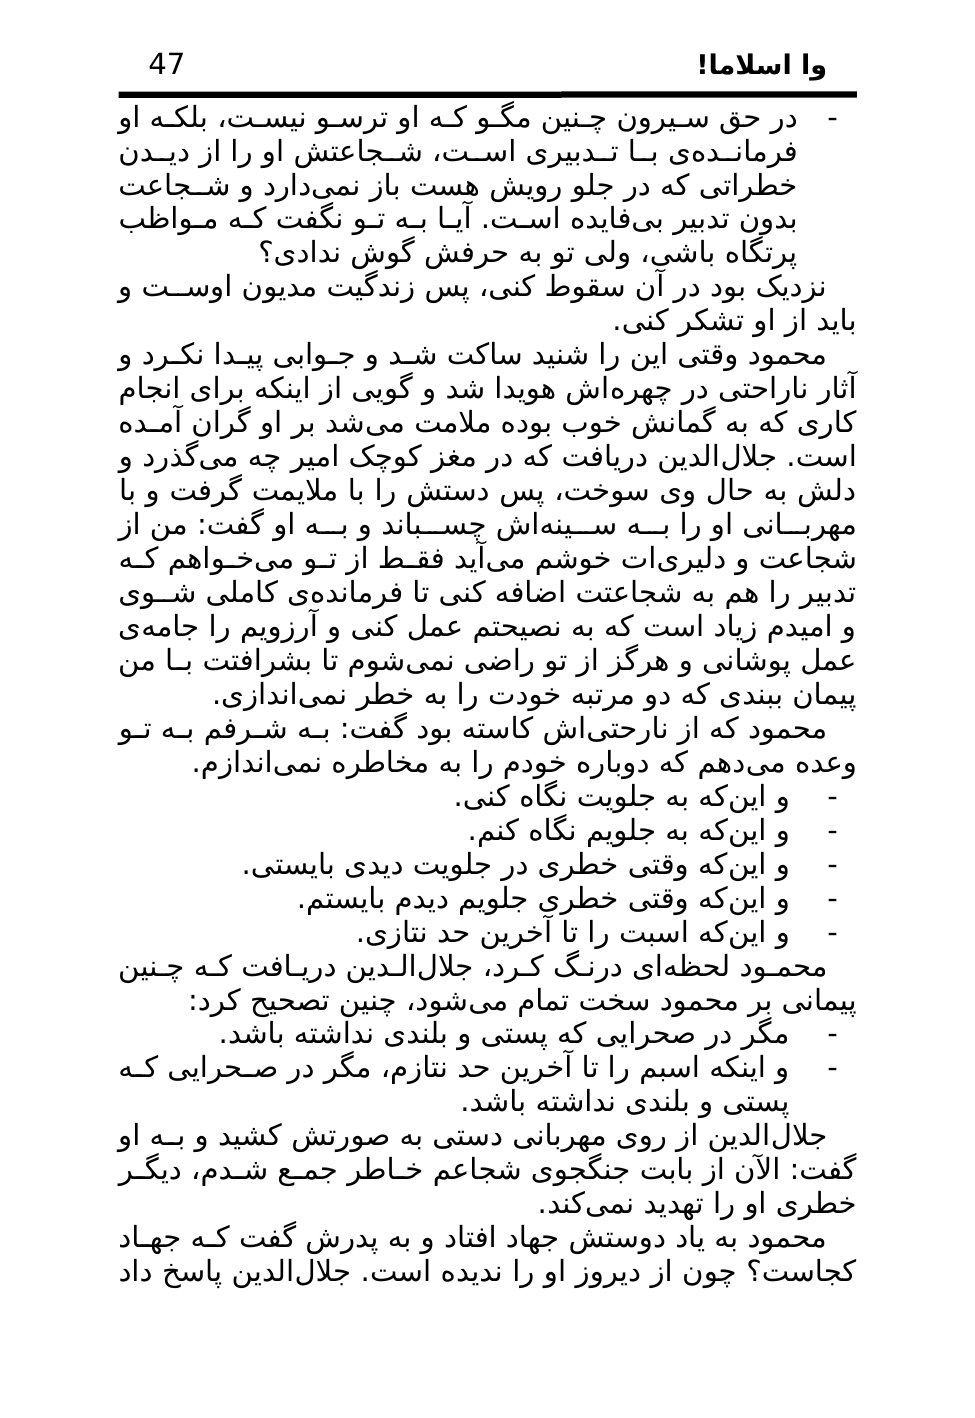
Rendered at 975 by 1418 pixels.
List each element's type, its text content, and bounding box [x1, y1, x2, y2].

list و این‌که به جلویت نگاه کنی. [118, 779, 827, 813]
list و این‌که وقتی خطری جلویم دیدم بایستم. [118, 881, 827, 915]
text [118, 1221, 857, 1288]
list و اینکه اسبم را تا آخرین حد نتازم، مگر در صحرایی که پستی و بلندی نداشته باشد. [118, 1051, 827, 1119]
list و این‌که وقتی خطری در جلویت دیدی بایستی. [118, 847, 827, 881]
text محمود لحظه‌ای درنگ کرد، جلال‌الدین دریافت که چنین پیمانی بر محمود سخت تمام می‌شود، چنین تصحیح کرد: [118, 949, 857, 1017]
text نزدیک بود در آن سقوط کنی، پس زندگیت مدیون اوست و باید از او تشکر کنی. [118, 270, 857, 338]
list مگر در صحرایی که پستی و بلندی نداشته باشد. [118, 1017, 827, 1051]
list و این‌که به جلویم نگاه کنم. [118, 813, 827, 847]
list و این‌که اسبت را تا آخرین حد نتازی. [118, 915, 827, 949]
text محمود که از نارحتی‌اش کاسته بود گفت: به شرفم به تو وعده می‌دهم که دوباره خودم را به مخاطره نمی‌اندازم. [118, 711, 857, 779]
text جلال‌الدین از روی مهربانی دستی به صورتش کشید و به او گفت: الآن از بابت جنگجوی شجاعم خاطر جمع شدم، دیگر خطری او را تهدید نمی‌کند. [118, 1119, 857, 1221]
text محمود وقتی این را شنید ساکت شد و جوابی پیدا نکرد و آثار ناراحتی در چهره‌اش هویدا شد و گویی از اینکه برای انجام کاری که به گمانش خوب بوده ملامت می‌شد بر او گران آمده است. جلال‌الدین دریافت که در مغز کوچک امیر چه می‌گذرد و دلش به حال وی سوخت، پس دستش را با ملایمت گرفت و با مهربانی او را به سینه‌اش چسباند و به او گفت: من از شجاعت و دلیری‌ات خوشم می‌آید فقط از تو می‌خواهم که تدبیر را هم به شجاعتت اضافه کنی تا فرمانده‌ی کاملی شوی و امیدم زیاد است که به نصیحتم عمل کنی و آرزویم را جامه‌ی عمل پوشانی و هرگز از تو راضی نمی‌شوم تا بشرافتت با من پیمان ببندی که دو مرتبه خودت را به خطر نمی‌اندازی. [118, 338, 857, 711]
list در حق سیرون چنین مگو که او ترسو نیست، بلکه او فرمانده‌ی با تدبیری است، شجاعتش او را از دیدن خطراتی که در جلو رویش هست باز نمی‌دارد و شجاعت بدون تدبیر بی‌فایده است. آیا به تو نگفت که مواظب پرتگاه باشی، ولی تو به حرفش گوش ندادی؟ [118, 100, 827, 270]
